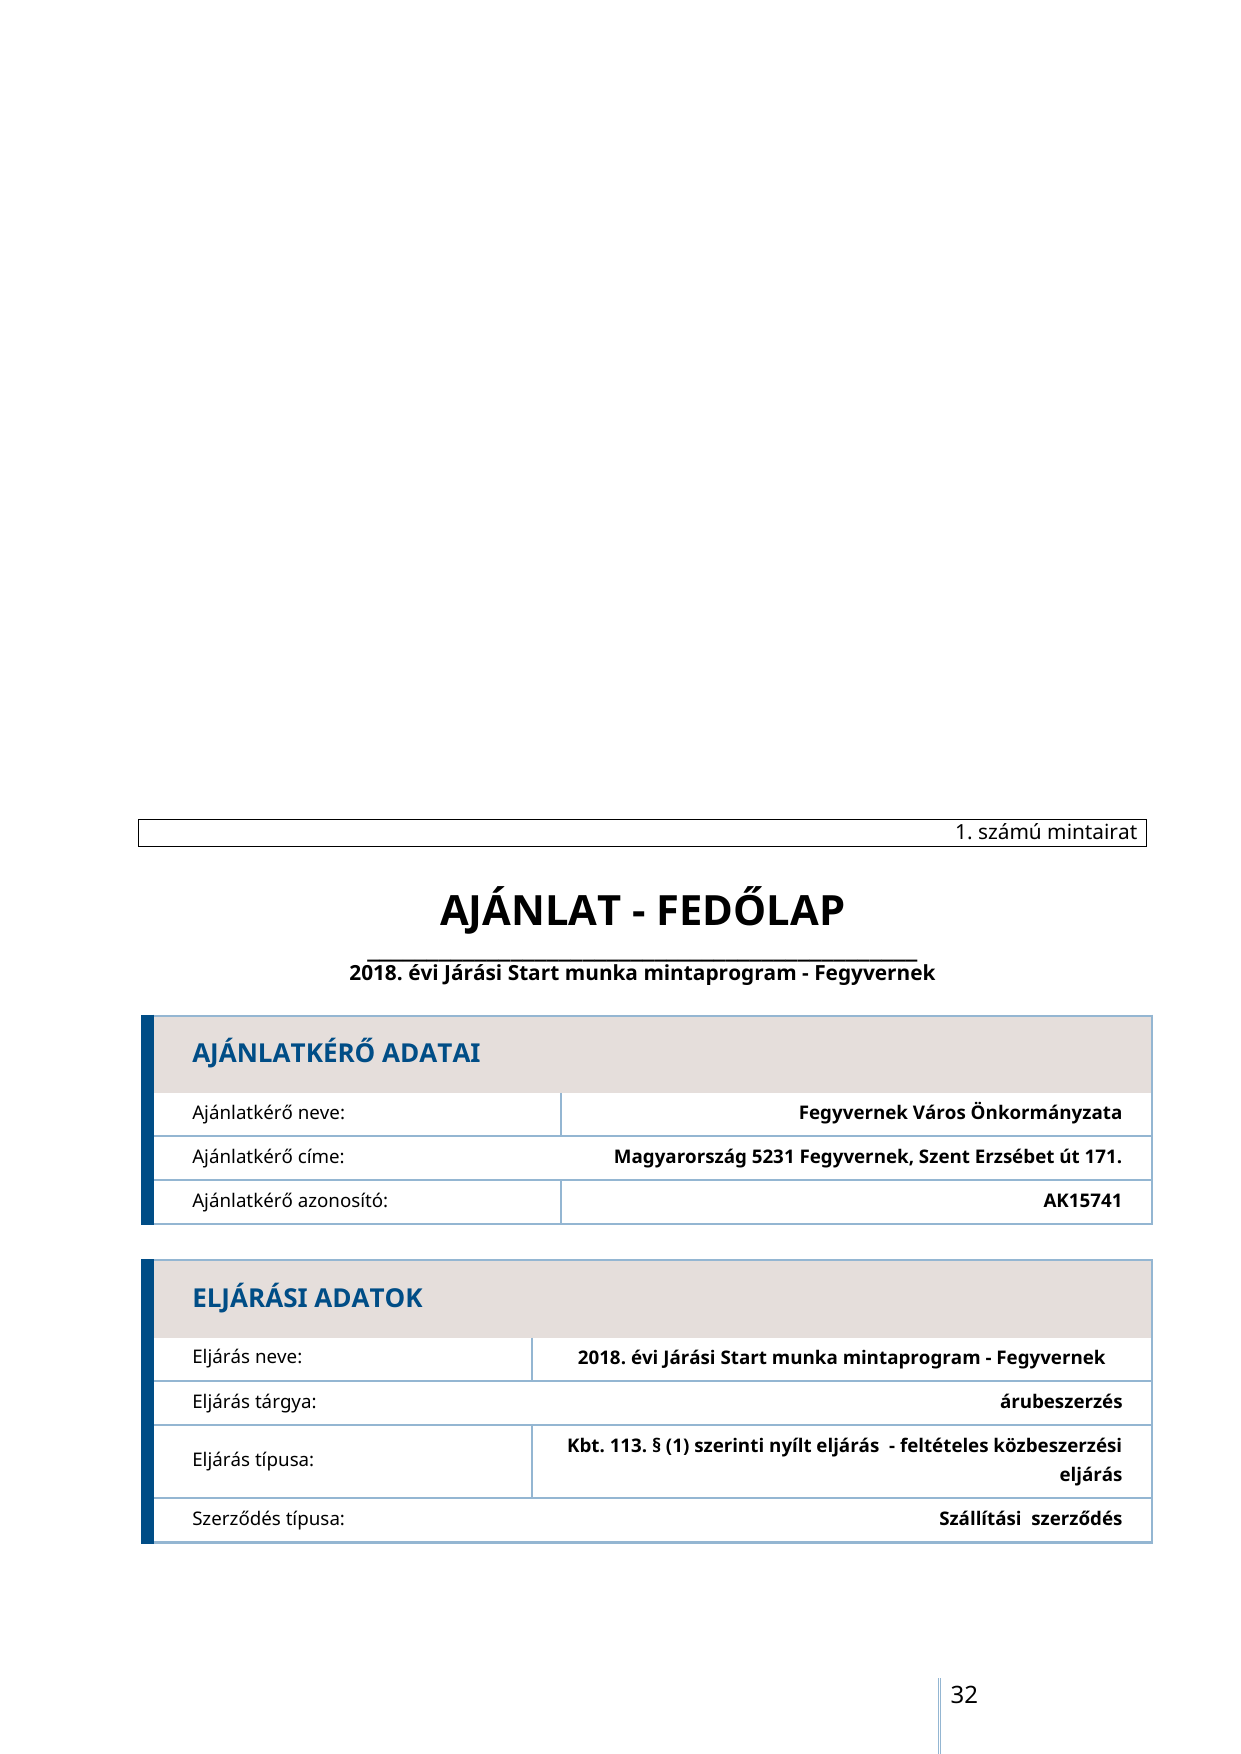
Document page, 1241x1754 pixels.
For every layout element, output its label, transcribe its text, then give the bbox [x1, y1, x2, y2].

table_cell 2018. évi Járási Start munka mintaprogram - Fegyvernek [533, 1338, 1151, 1380]
table_cell Szállítási szerződés [532, 1499, 1151, 1541]
table_cell Szerződés típusa: [154, 1499, 532, 1541]
table_cell Ajánlatkérő címe: [154, 1137, 561, 1179]
table_cell Kbt. 113. § (1) szerinti nyílt eljárás - feltételes közbeszerzési eljárás [533, 1426, 1151, 1497]
table_cell Magyarország 5231 Fegyvernek, Szent Erzsébet út 171. [561, 1137, 1151, 1179]
text ______________________________________________ [148, 934, 1137, 964]
table_cell árubeszerzés [532, 1382, 1151, 1424]
table_header AJÁNLATKÉRŐ ADATAI [154, 1017, 1151, 1093]
table_cell Eljárás típusa: [154, 1426, 531, 1497]
table_cell Eljárás tárgya: [154, 1382, 532, 1424]
table_cell AK15741 [562, 1181, 1151, 1223]
table_cell Ajánlatkérő azonosító: [154, 1181, 560, 1223]
text 2018. évi Járási Start munka mintaprogram - Fegyvernek [148, 964, 1137, 985]
table_cell Ajánlatkérő neve: [154, 1093, 560, 1135]
table_header ELJÁRÁSI ADATOK [154, 1261, 1151, 1338]
table_cell Fegyvernek Város Önkormányzata [562, 1093, 1151, 1135]
table_cell Eljárás neve: [154, 1338, 531, 1380]
text AJÁNLAT - FEDŐLAP [148, 891, 1137, 934]
list 1. számú mintairat [139, 820, 1146, 846]
